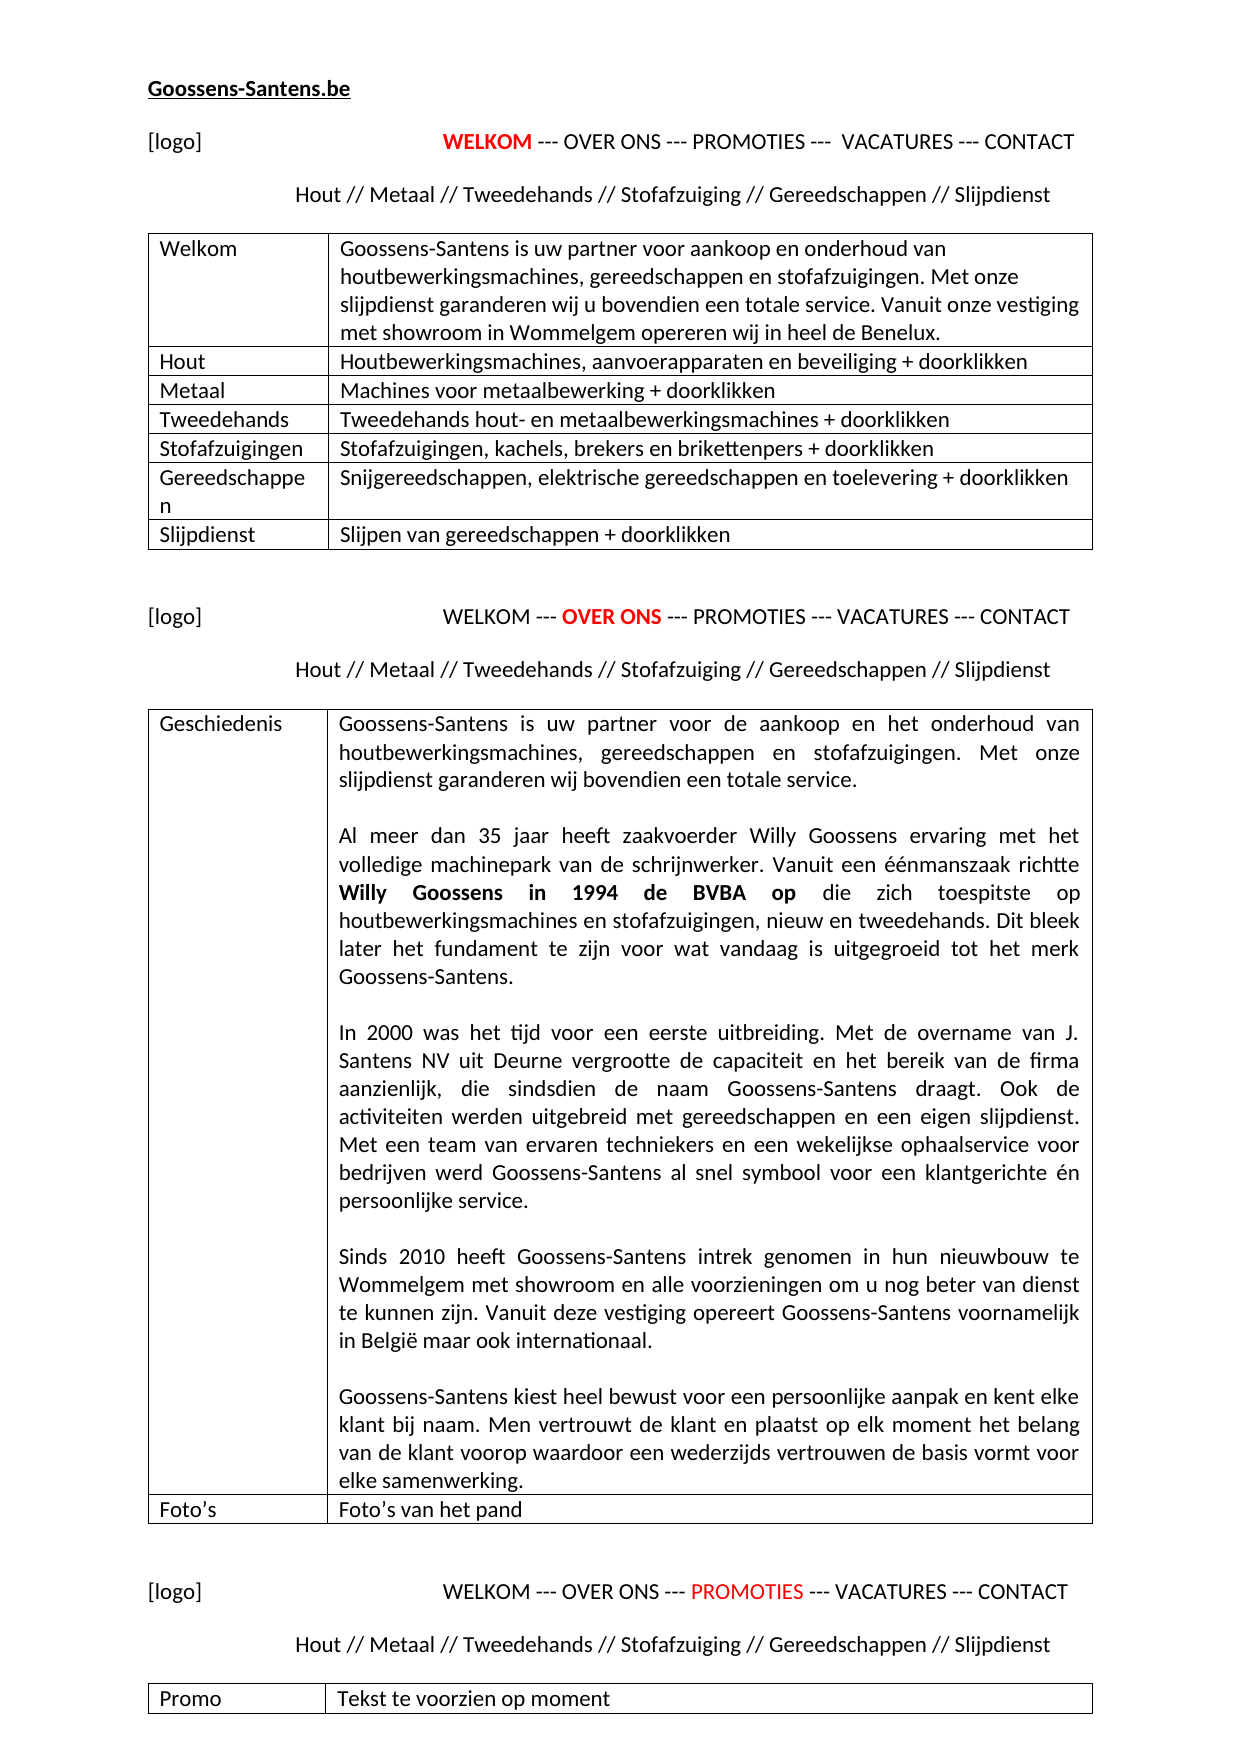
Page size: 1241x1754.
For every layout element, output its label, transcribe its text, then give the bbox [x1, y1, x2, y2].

text Goossens-Santens.be [148, 74, 1093, 102]
text Hout // Metaal // Tweedehands // Stofafzuiging // Gereedschappen // Slijpdienst [221, 656, 1093, 683]
text Hout // Metaal // Tweedehands // Stofafzuiging // Gereedschappen // Slijpdienst [221, 180, 1093, 208]
table_cell Snijgereedschappen, elektrische gereedschappen en toelevering + doorklikken [329, 463, 1092, 519]
text [logo] WELKOM --- OVER ONS --- PROMOTIES --- VACATURES --- CONTACT [148, 602, 1093, 631]
table_cell Foto’s van het pand [328, 1495, 1092, 1523]
table_header Welkom [149, 234, 328, 346]
table_header Goossens-Santens is uw partner voor aankoop en onderhoud van houtbewerkingsmachines, gereedschappen en stofafzuigingen. Met onze slijpdienst garanderen wij u bovendien een totale service. Vanuit onze vestiging met showroom in Wommelgem opereren wij in heel de Benelux. [329, 234, 1092, 346]
table_cell Tweedehands [149, 405, 328, 433]
table_header Geschiedenis [149, 710, 327, 1494]
table_cell Foto’s [149, 1495, 327, 1523]
table_header Promo [149, 1684, 325, 1712]
table_cell Stofafzuigingen [149, 434, 328, 462]
table_cell Machines voor metaalbewerking + doorklikken [329, 376, 1092, 404]
table_cell Houtbewerkingsmachines, aanvoerapparaten en beveiliging + doorklikken [329, 347, 1092, 375]
table_cell Tweedehands hout- en metaalbewerkingsmachines + doorklikken [329, 405, 1092, 433]
table_cell Gereedschappen [149, 463, 328, 519]
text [148, 1577, 1093, 1605]
table_cell Hout [149, 347, 328, 375]
table_cell Stofafzuigingen, kachels, brekers en brikettenpers + doorklikken [329, 434, 1092, 462]
table_header Goossens-Santens is uw partner voor de aankoop en het onderhoud van houtbewerkingsmachines, gereedschappen en stofafzuigingen. Met onze slijpdienst garanderen wij bovendien een totale service. Al meer dan 35 jaar heeft zaakvoerder Willy Goossens ervaring met het volledige machinepark van de schrijnwerker. Vanuit een éénmanszaak richtte Willy Goossens in 1994 de BVBA op die zich toespitste op houtbewerkingsmachines en stofafzuigingen, nieuw en tweedehands. Dit bleek later het fundament te zijn voor wat vandaag is uitgegroeid tot het merk Goossens-Santens. In 2000 was het tijd voor een eerste uitbreiding. Met de overname van J. Santens NV uit Deurne vergrootte de capaciteit en het bereik van de firma aanzienlijk, die sindsdien de naam Goossens-Santens draagt. Ook de activiteiten werden uitgebreid met gereedschappen en een eigen slijpdienst. Met een team van ervaren techniekers en een wekelijkse ophaalservice voor bedrijven werd Goossens-Santens al snel symbool voor een klantgerichte én persoonlijke service. Sinds 2010 heeft Goossens-Santens intrek genomen in hun nieuwbouw te Wommelgem met showroom en alle voorzieningen om u nog beter van dienst te kunnen zijn. Vanuit deze vestiging opereert Goossens-Santens voornamelijk in België maar ook internationaal. Goossens-Santens kiest heel bewust voor een persoonlijke aanpak en kent elke klant bij naam. Men vertrouwt de klant en plaatst op elk moment het belang van de klant voorop waardoor een wederzijds vertrouwen de basis vormt voor elke samenwerking. [328, 710, 1092, 1494]
table_header Tekst te voorzien op moment [326, 1684, 1092, 1712]
table_cell Metaal [149, 376, 328, 404]
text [221, 1630, 1093, 1658]
text [logo] WELKOM --- OVER ONS --- PROMOTIES --- VACATURES --- CONTACT [148, 127, 1093, 155]
table_cell Slijpdienst [149, 520, 328, 548]
table_cell Slijpen van gereedschappen + doorklikken [329, 520, 1092, 548]
